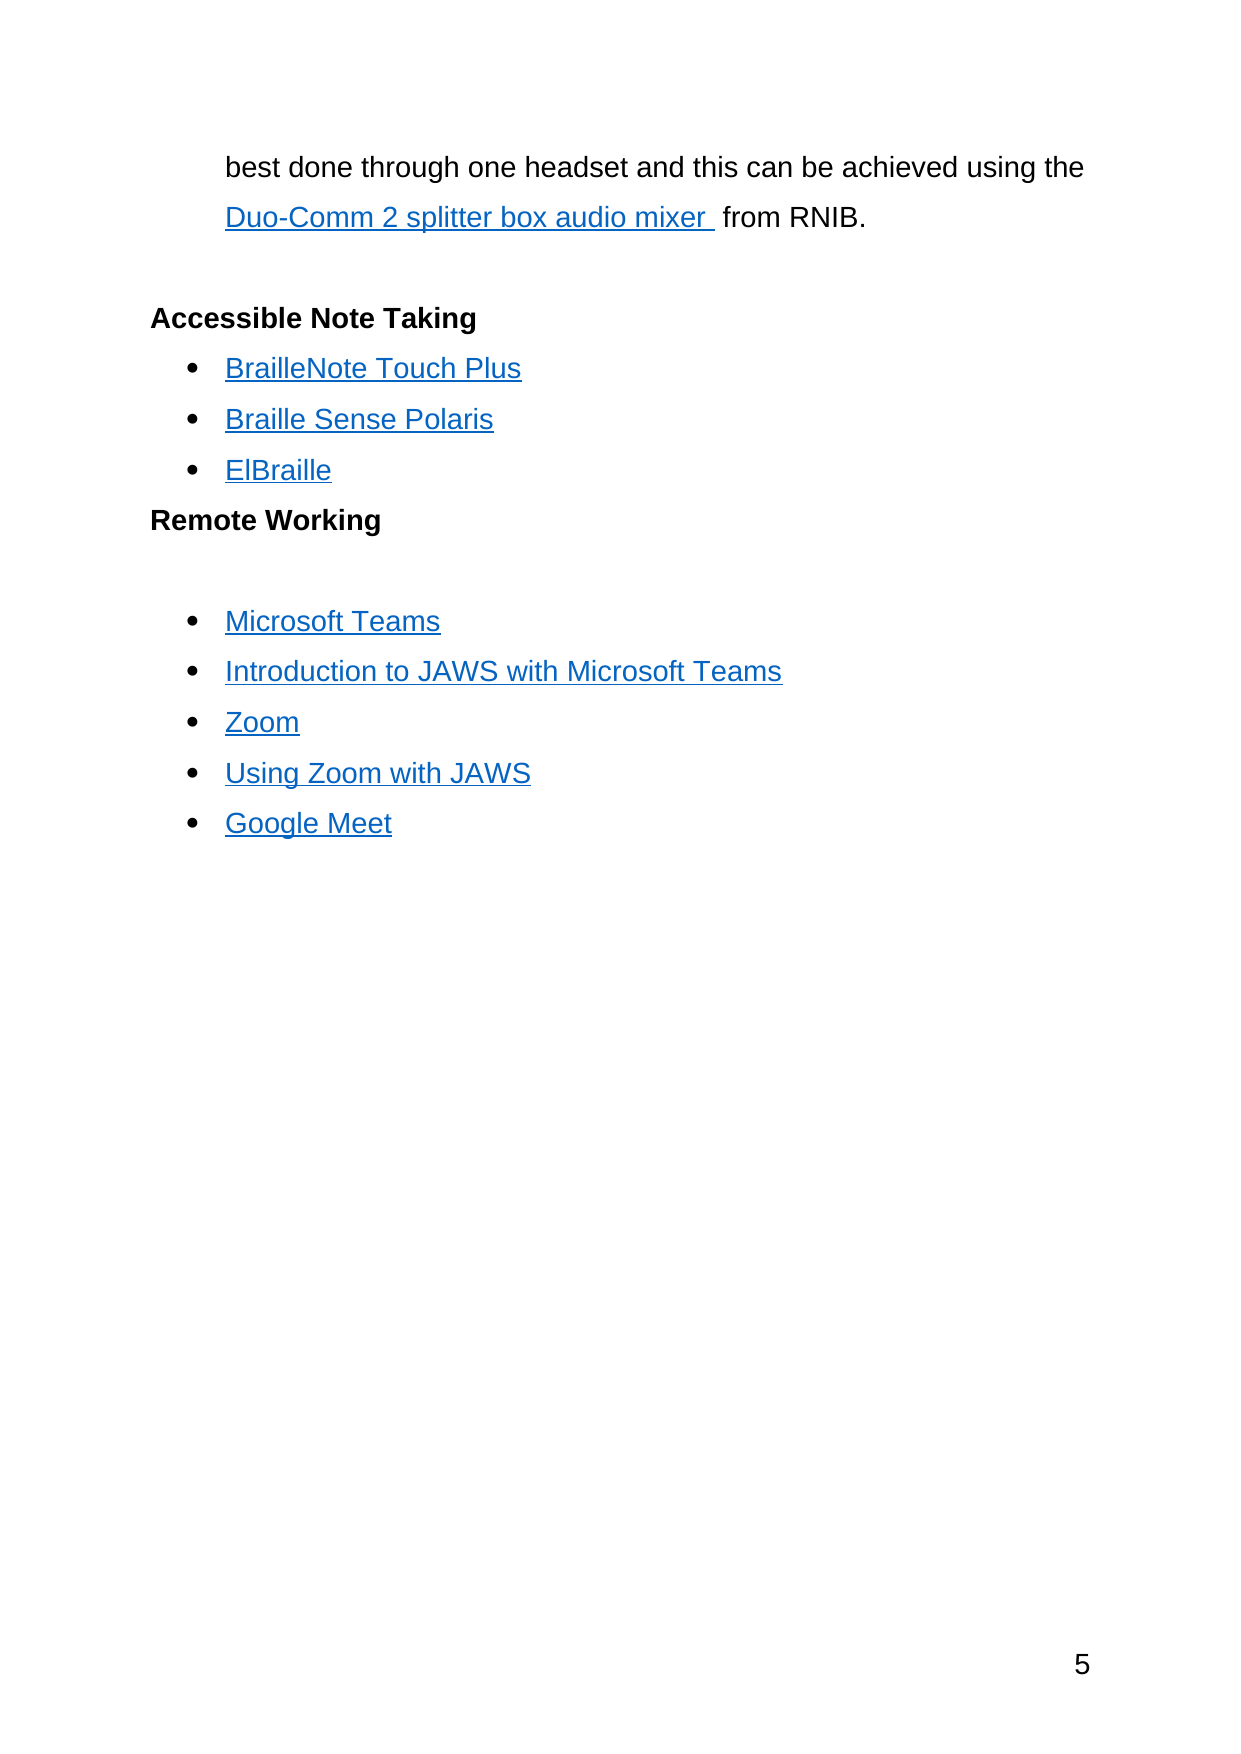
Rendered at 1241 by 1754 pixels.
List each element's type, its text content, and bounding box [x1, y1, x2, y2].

list Using Zoom with JAWS [187, 756, 1090, 789]
list Google Meet [187, 806, 1090, 840]
list Microsoft Teams [187, 604, 1090, 637]
list Zoom [187, 705, 1090, 739]
list ElBraille [187, 452, 1090, 486]
list Introduction to JAWS with Microsoft Teams [187, 654, 1090, 688]
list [187, 150, 1090, 234]
subtitle Accessible Note Taking [150, 301, 1090, 334]
list Braille Sense Polaris [187, 402, 1090, 436]
list BrailleNote Touch Plus [187, 351, 1090, 385]
subtitle Remote Working [150, 503, 1090, 537]
